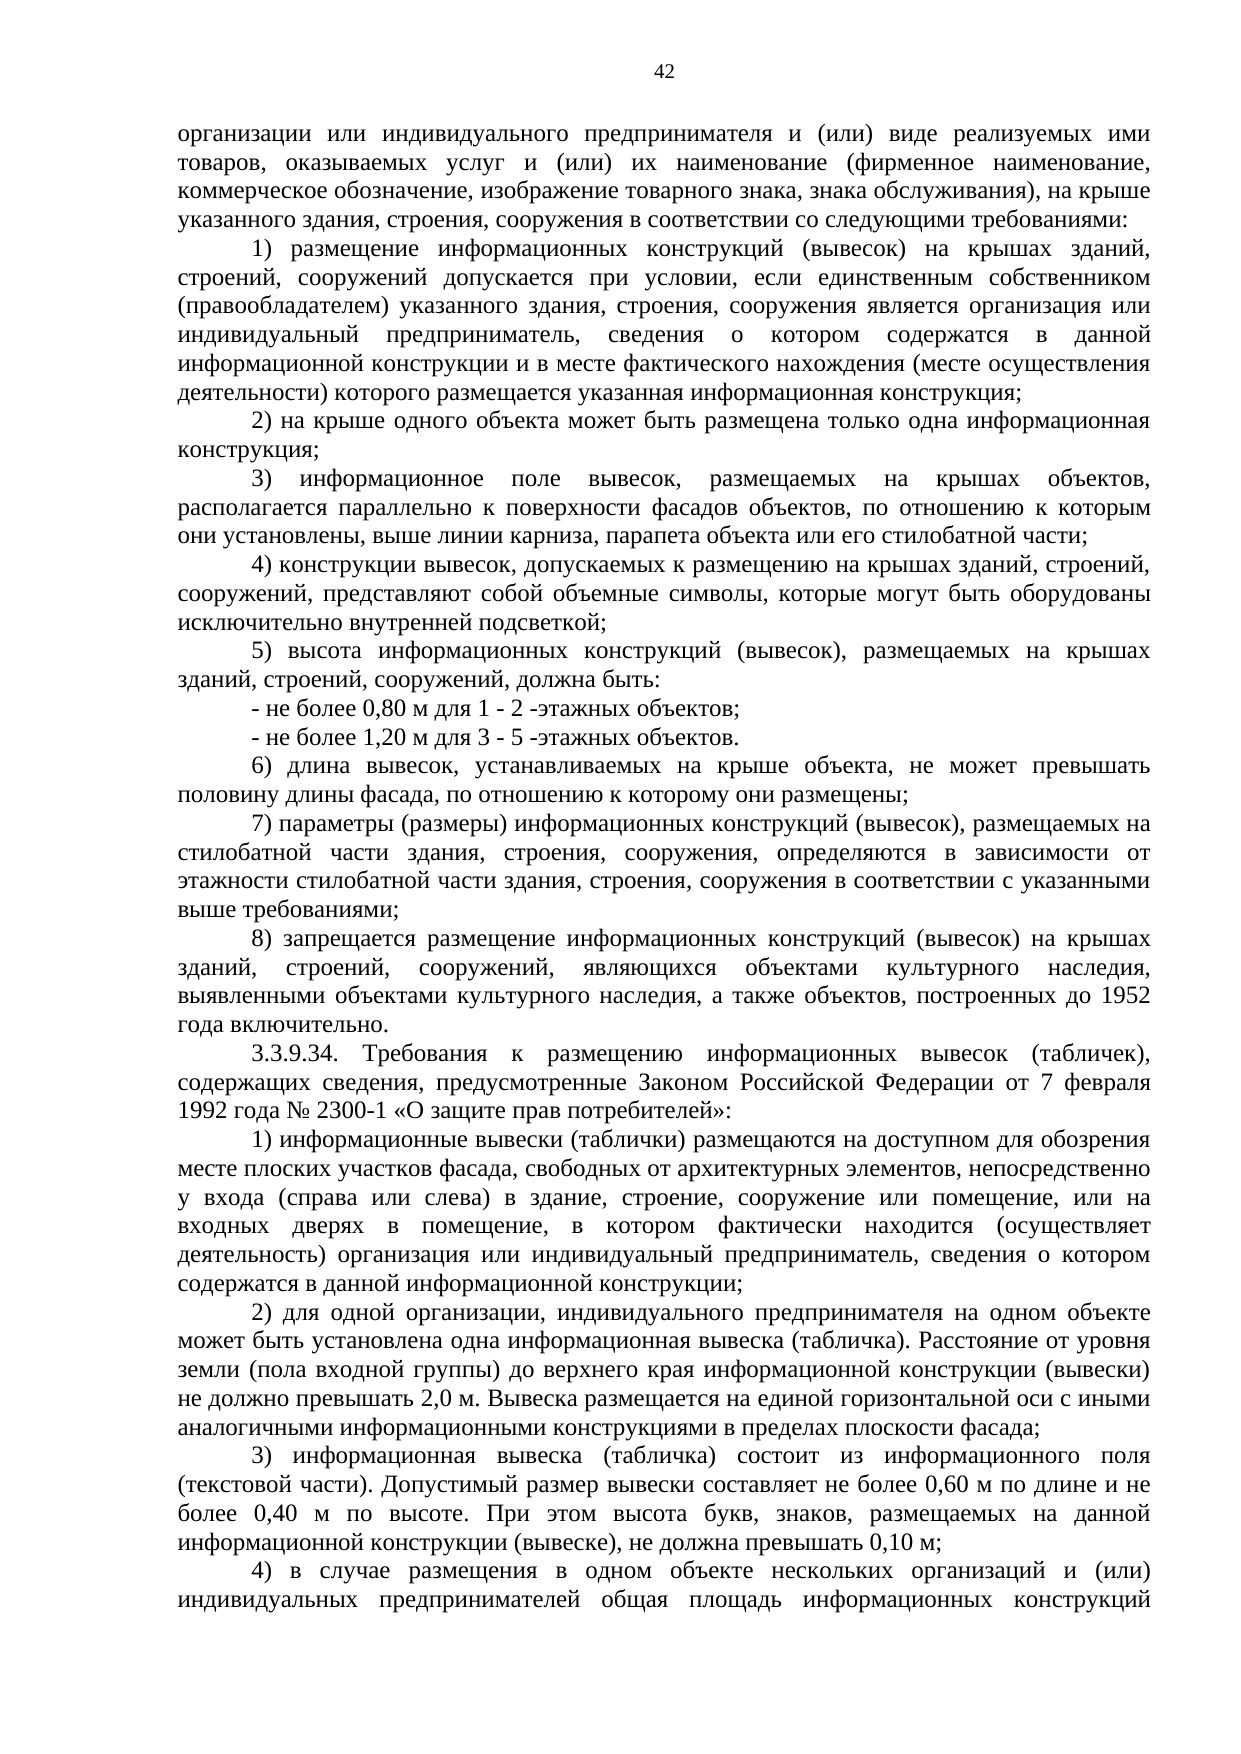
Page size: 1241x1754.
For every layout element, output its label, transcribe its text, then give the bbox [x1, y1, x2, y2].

text 5) высота информационных конструкций (вывесок), размещаемых на крышах зданий, строений, сооружений, должна быть: [177, 636, 1152, 693]
text 4) конструкции вывесок, допускаемых к размещению на крышах зданий, строений, сооружений, представляют собой объемные символы, которые могут быть оборудованы исключительно внутренней подсветкой; [177, 549, 1152, 636]
text 8) запрещается размещение информационных конструкций (вывесок) на крышах зданий, строений, сооружений, являющихся объектами культурного наследия, выявленными объектами культурного наследия, а также объектов, построенных до 1952 года включительно. [177, 923, 1152, 1038]
text 1) информационные вывески (таблички) размещаются на доступном для обозрения месте плоских участков фасада, свободных от архитектурных элементов, непосредственно у входа (справа или слева) в здание, строение, сооружение или помещение, или на входных дверях в помещение, в котором фактически находится (осуществляет деятельность) организация или индивидуальный предприниматель, сведения о котором содержатся в данной информационной конструкции; [177, 1124, 1152, 1297]
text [177, 1556, 1152, 1613]
text - не более 0,80 м для 1 - 2 -этажных объектов; [177, 693, 1152, 722]
text 3.3.9.34. Требования к размещению информационных вывесок (табличек), содержащих сведения, предусмотренные Законом Российской Федерации от 7 февраля 1992 года № 2300-1 «О защите прав потребителей»: [177, 1038, 1152, 1124]
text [177, 118, 1152, 233]
text 7) параметры (размеры) информационных конструкций (вывесок), размещаемых на стилобатной части здания, строения, сооружения, определяются в зависимости от этажности стилобатной части здания, строения, сооружения в соответствии с указанными выше требованиями; [177, 808, 1152, 923]
text 1) размещение информационных конструкций (вывесок) на крышах зданий, строений, сооружений допускается при условии, если единственным собственником (правообладателем) указанного здания, строения, сооружения является организация или индивидуальный предприниматель, сведения о котором содержатся в данной информационной конструкции и в месте фактического нахождения (месте осуществления деятельности) которого размещается указанная информационная конструкция; [177, 233, 1152, 406]
text 3) информационное поле вывесок, размещаемых на крышах объектов, располагается параллельно к поверхности фасадов объектов, по отношению к которым они установлены, выше линии карниза, парапета объекта или его стилобатной части; [177, 463, 1152, 549]
text 3) информационная вывеска (табличка) состоит из информационного поля (текстовой части). Допустимый размер вывески составляет не более 0,60 м по длине и не более 0,40 м по высоте. При этом высота букв, знаков, размещаемых на данной информационной конструкции (вывеске), не должна превышать 0,10 м; [177, 1441, 1152, 1556]
text 6) длина вывесок, устанавливаемых на крыше объекта, не может превышать половину длины фасада, по отношению к которому они размещены; [177, 751, 1152, 808]
text - не более 1,20 м для 3 - 5 -этажных объектов. [177, 722, 1152, 751]
text 2) для одной организации, индивидуального предпринимателя на одном объекте может быть установлена одна информационная вывеска (табличка). Расстояние от уровня земли (пола входной группы) до верхнего края информационной конструкции (вывески) не должно превышать 2,0 м. Вывеска размещается на единой горизонтальной оси с иными аналогичными информационными конструкциями в пределах плоскости фасада; [177, 1297, 1152, 1441]
text 2) на крыше одного объекта может быть размещена только одна информационная конструкция; [177, 406, 1152, 463]
